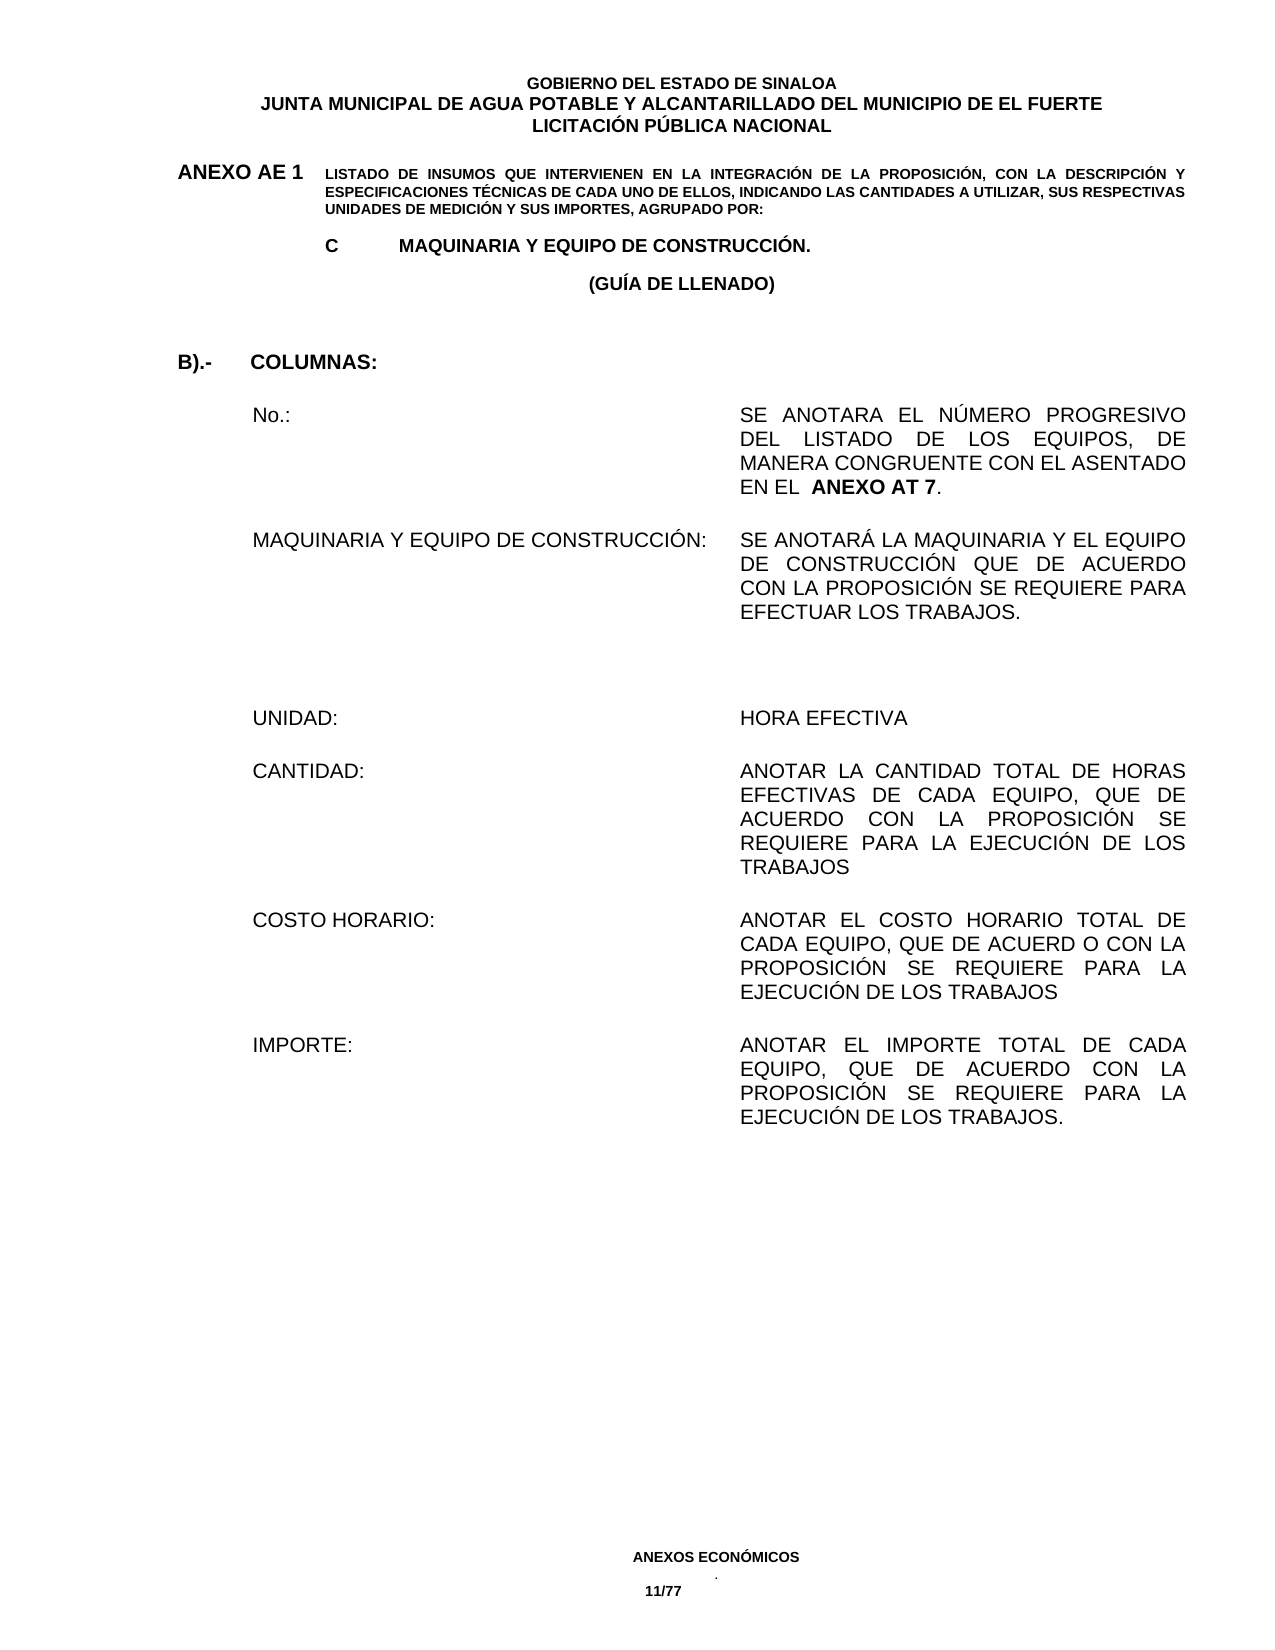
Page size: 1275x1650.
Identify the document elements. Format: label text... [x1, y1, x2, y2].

text IMPORTE: ANOTAR EL IMPORTE TOTAL DE CADA EQUIPO, QUE DE ACUERDO CON LA PROPOSICIÓN SE REQUIERE PARA LA EJECUCIÓN DE LOS TRABAJOS. [252, 1033, 1186, 1129]
text COSTO HORARIO: ANOTAR EL COSTO HORARIO TOTAL DE CADA EQUIPO, QUE DE ACUERD O CON LA PROPOSICIÓN SE REQUIERE PARA LA EJECUCIÓN DE LOS TRABAJOS [252, 908, 1186, 1004]
text No.: SE ANOTARA EL NÚMERO PROGRESIVO DEL LISTADO DE LOS EQUIPOS, DE MANERA CONGRUENTE CON EL ASENTADO EN EL ANEXO AT 7. [252, 403, 1186, 498]
text UNIDAD: HORA EFECTIVA [252, 706, 1186, 730]
text MAQUINARIA Y EQUIPO DE CONSTRUCCIÓN: SE ANOTARÁ LA MAQUINARIA Y EL EQUIPO DE CONSTRUCCIÓN QUE DE ACUERDO CON LA PROPOSICIÓN SE REQUIERE PARA EFECTUAR LOS TRABAJOS. [252, 528, 1186, 623]
text B).- COLUMNAS: [177, 348, 1181, 373]
text CANTIDAD: ANOTAR LA CANTIDAD TOTAL DE HORAS EFECTIVAS DE CADA EQUIPO, QUE DE ACUERDO CON LA PROPOSICIÓN SE REQUIERE PARA LA EJECUCIÓN DE LOS TRABAJOS [252, 759, 1186, 879]
